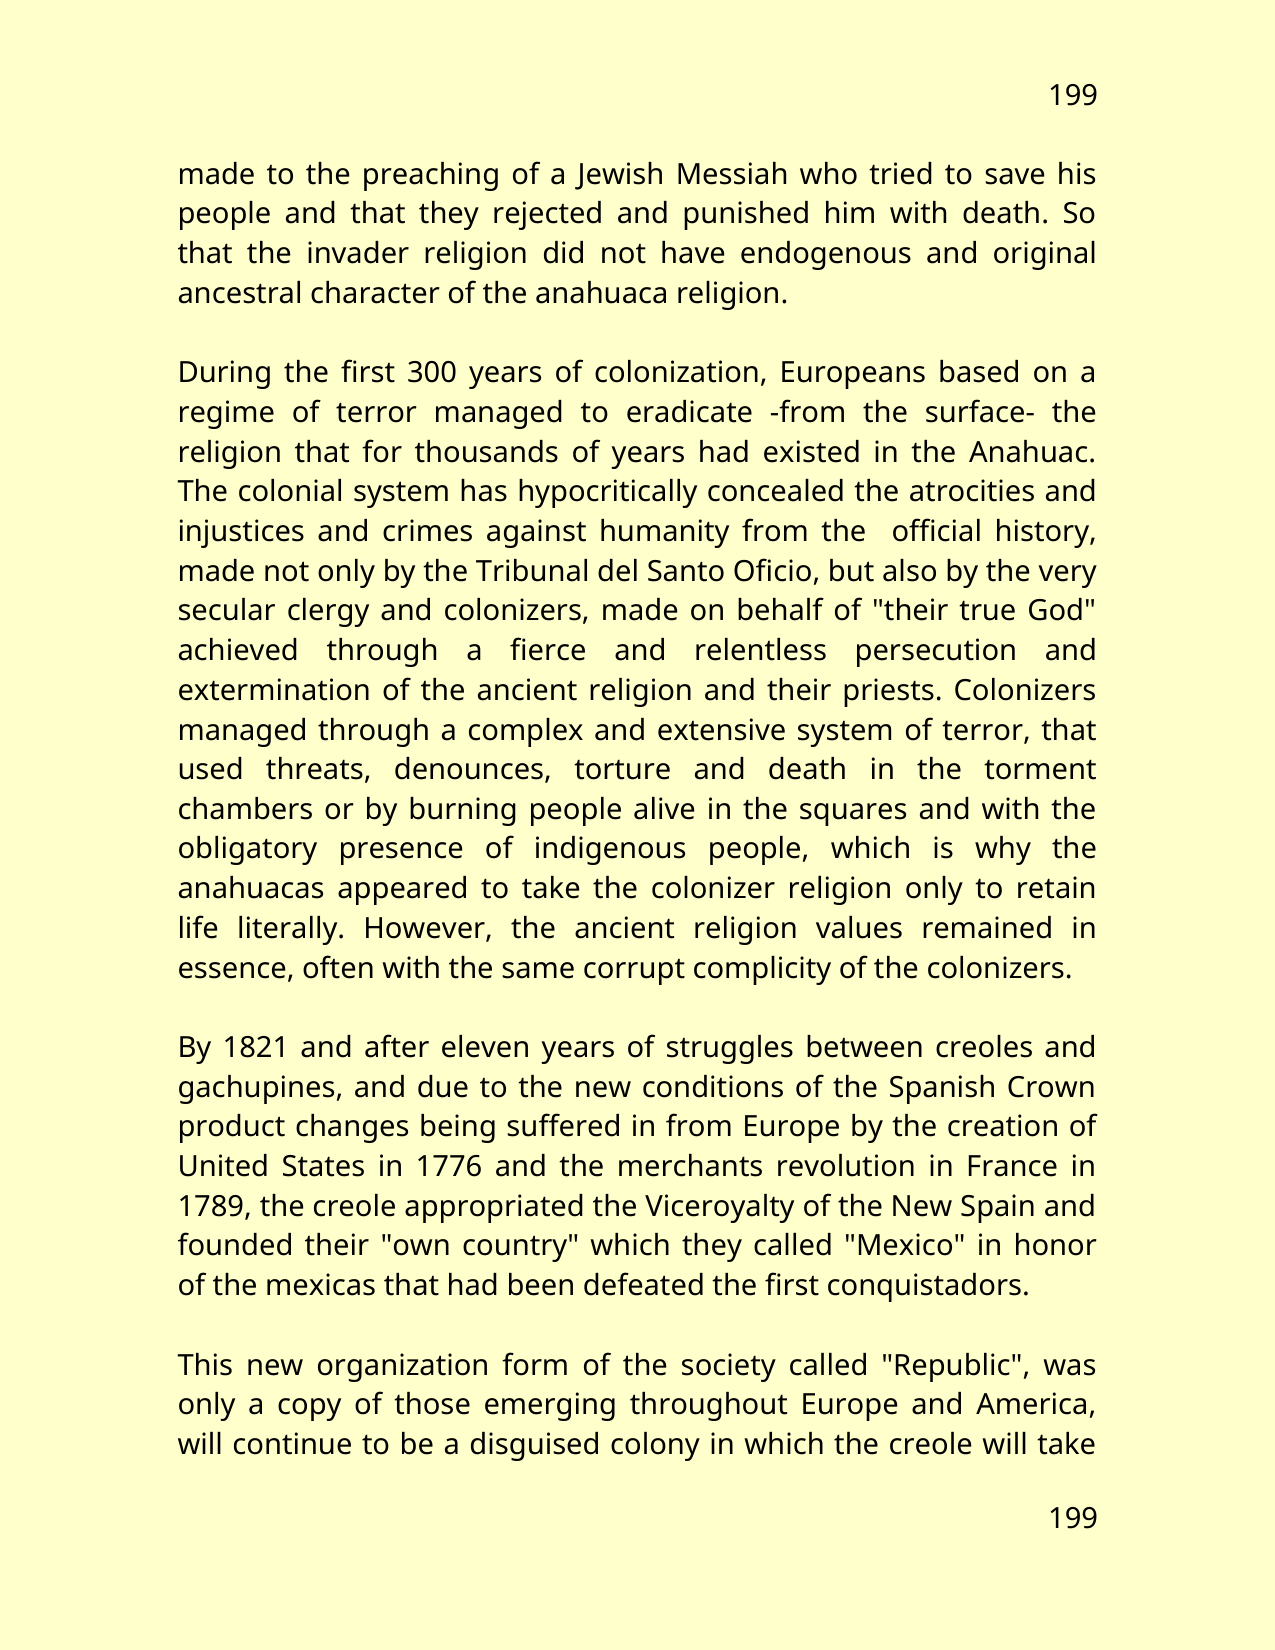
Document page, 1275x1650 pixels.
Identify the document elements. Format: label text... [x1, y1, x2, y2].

text By 1821 and after eleven years of struggles between creoles and gachupines, and due to the new conditions of the Spanish Crown product changes being suffered in from Europe by the creation of United States in 1776 and the merchants revolution in France in 1789, the creole appropriated the Viceroyalty of the New Spain and founded their "own country" which they called "Mexico" in honor of the mexicas that had been defeated the first conquistadors. [177, 1026, 1098, 1304]
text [177, 153, 1098, 312]
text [177, 1344, 1098, 1463]
text During the first 300 years of colonization, Europeans based on a regime of terror managed to eradicate -from the surface- the religion that for thousands of years had existed in the Anahuac. The colonial system has hypocritically concealed the atrocities and injustices and crimes against humanity from the official history, made not only by the Tribunal del Santo Oficio, but also by the very secular clergy and colonizers, made on behalf of "their true God" achieved through a fierce and relentless persecution and extermination of the ancient religion and their priests. Colonizers managed through a complex and extensive system of terror, that used threats, denounces, torture and death in the torment chambers or by burning people alive in the squares and with the obligatory presence of indigenous people, which is why the anahuacas appeared to take the colonizer religion only to retain life literally. However, the ancient religion values remained in essence, often with the same corrupt complicity of the colonizers. [177, 352, 1098, 987]
